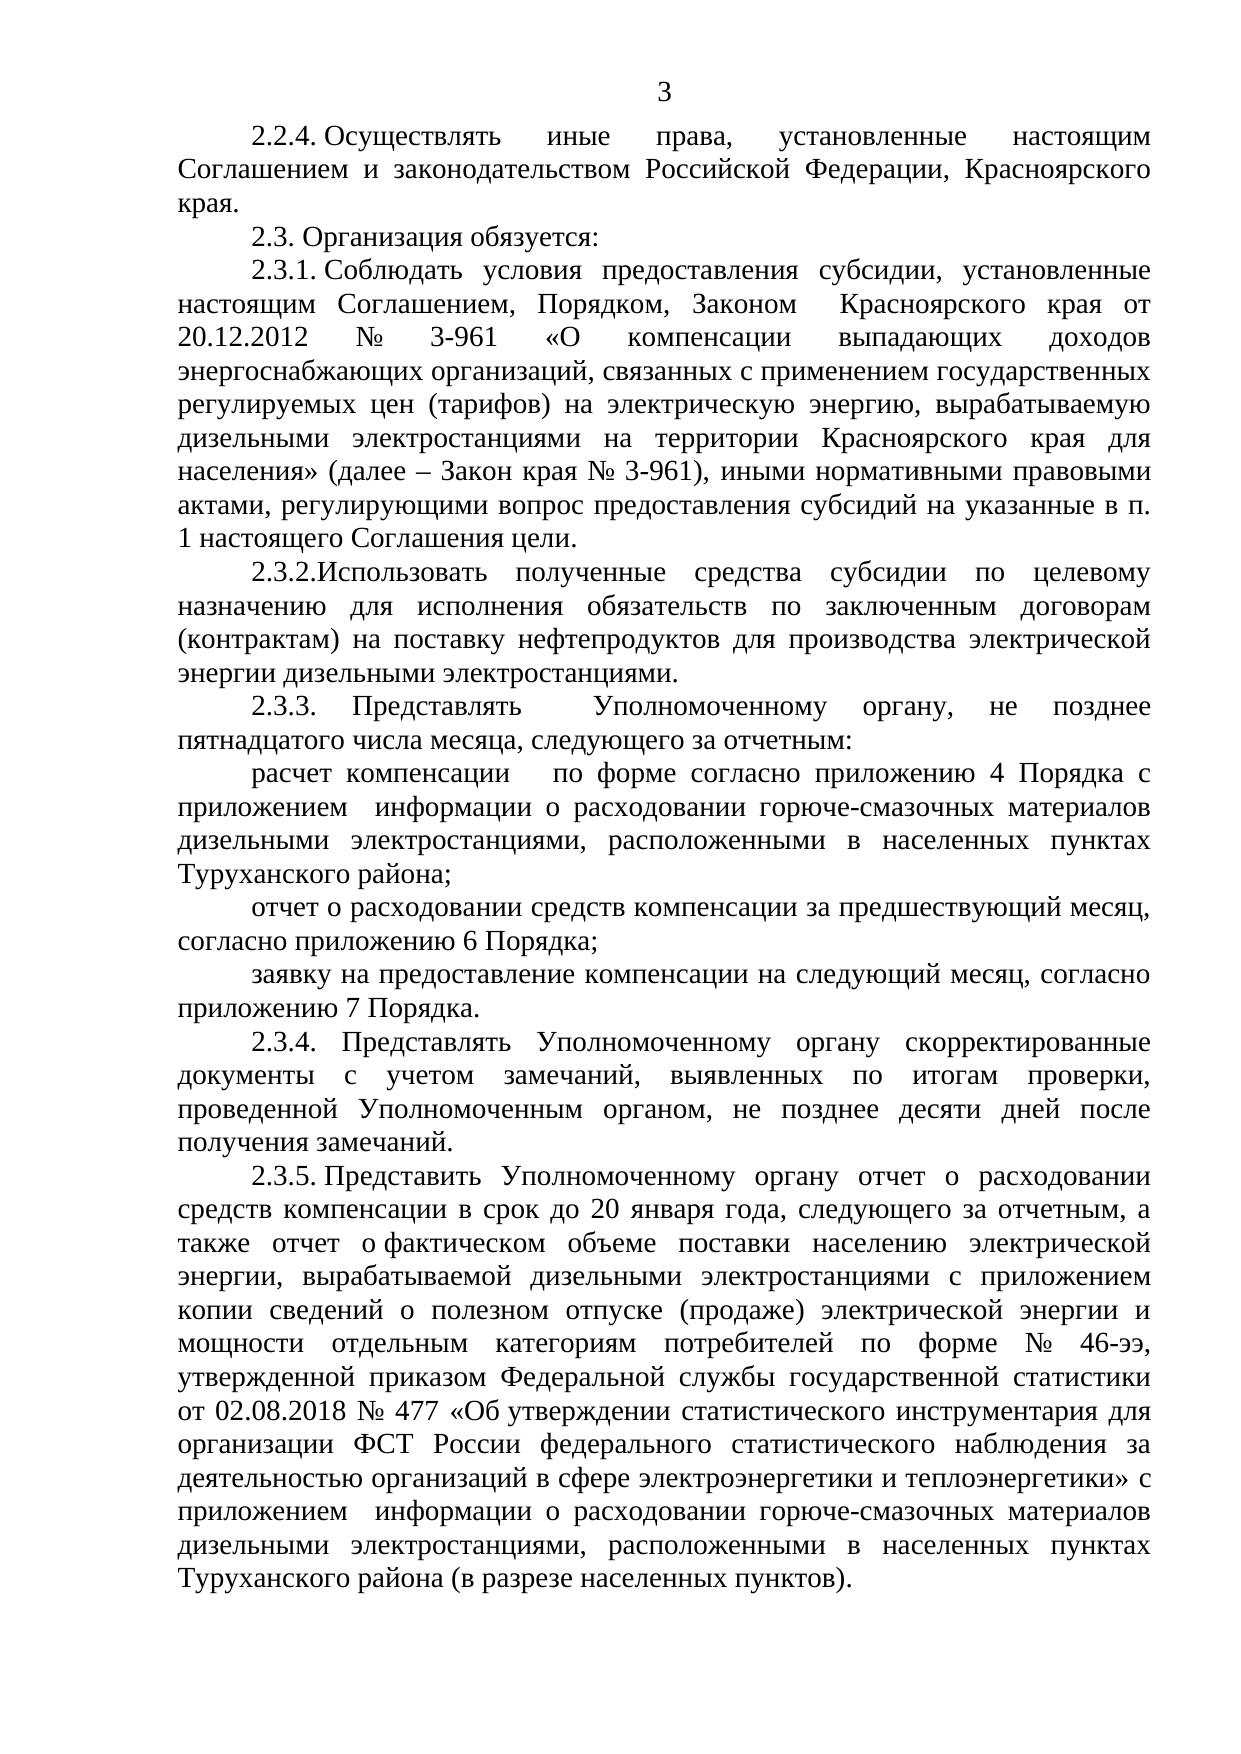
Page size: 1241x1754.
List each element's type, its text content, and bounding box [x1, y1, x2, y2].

text расчет компенсации по форме согласно приложению 4 Порядка с приложением информации о расходовании горюче-смазочных материалов дизельными электростанциями, расположенными в населенных пунктах Туруханского района; [177, 755, 1152, 889]
text 2.3.3. Представлять Уполномоченному органу, не позднее пятнадцатого числа месяца, следующего за отчетным: [177, 688, 1152, 755]
text 2.3.2.Использовать полученные средства субсидии по целевому назначению для исполнения обязательств по заключенным договорам (контрактам) на поставку нефтепродуктов для производства электрической энергии дизельными электростанциями. [177, 554, 1152, 688]
text отчет о расходовании средств компенсации за предшествующий месяц, согласно приложению 6 Порядка; [177, 889, 1152, 957]
text 2.3.5. Представить Уполномоченному органу отчет о расходовании средств компенсации в срок до 20 января года, следующего за отчетным, а также отчет о фактическом объеме поставки населению электрической энергии, вырабатываемой дизельными электростанциями с приложением копии сведений о полезном отпуске (продаже) электрической энергии и мощности отдельным категориям потребителей по форме № 46-ээ, утвержденной приказом Федеральной службы государственной статистики от 02.08.2018 № 477 «Об утверждении статистического инструментария для организации ФСТ России федерального статистического наблюдения за деятельностью организаций в сфере электроэнергетики и теплоэнергетики» с приложением информации о расходовании горюче-смазочных материалов дизельными электростанциями, расположенными в населенных пунктах Туруханского района (в разрезе населенных пунктов). [177, 1158, 1152, 1594]
text 2.3.4. Представлять Уполномоченному органу скорректированные документы с учетом замечаний, выявленных по итогам проверки, проведенной Уполномоченным органом, не позднее десяти дней после получения замечаний. [177, 1024, 1152, 1158]
text 2.3.1. Соблюдать условия предоставления субсидии, установленные настоящим Соглашением, Порядком, Законом Красноярского края от 20.12.2012 № 3-961 «О компенсации выпадающих доходов энергоснабжающих организаций, связанных с применением государственных регулируемых цен (тарифов) на электрическую энергию, вырабатываемую дизельными электростанциями на территории Красноярского края для населения» (далее – Закон края № 3-961), иными нормативными правовыми актами, регулирующими вопрос предоставления субсидий на указанные в п. 1 настоящего Соглашения цели. [177, 252, 1152, 554]
text 2.2.4. Осуществлять иные права, установленные настоящим Соглашением и законодательством Российской Федерации, Красноярского края. [177, 118, 1152, 219]
text заявку на предоставление компенсации на следующий месяц, согласно приложению 7 Порядка. [177, 957, 1152, 1024]
text 2.3. Организация обязуется: [177, 219, 1152, 252]
